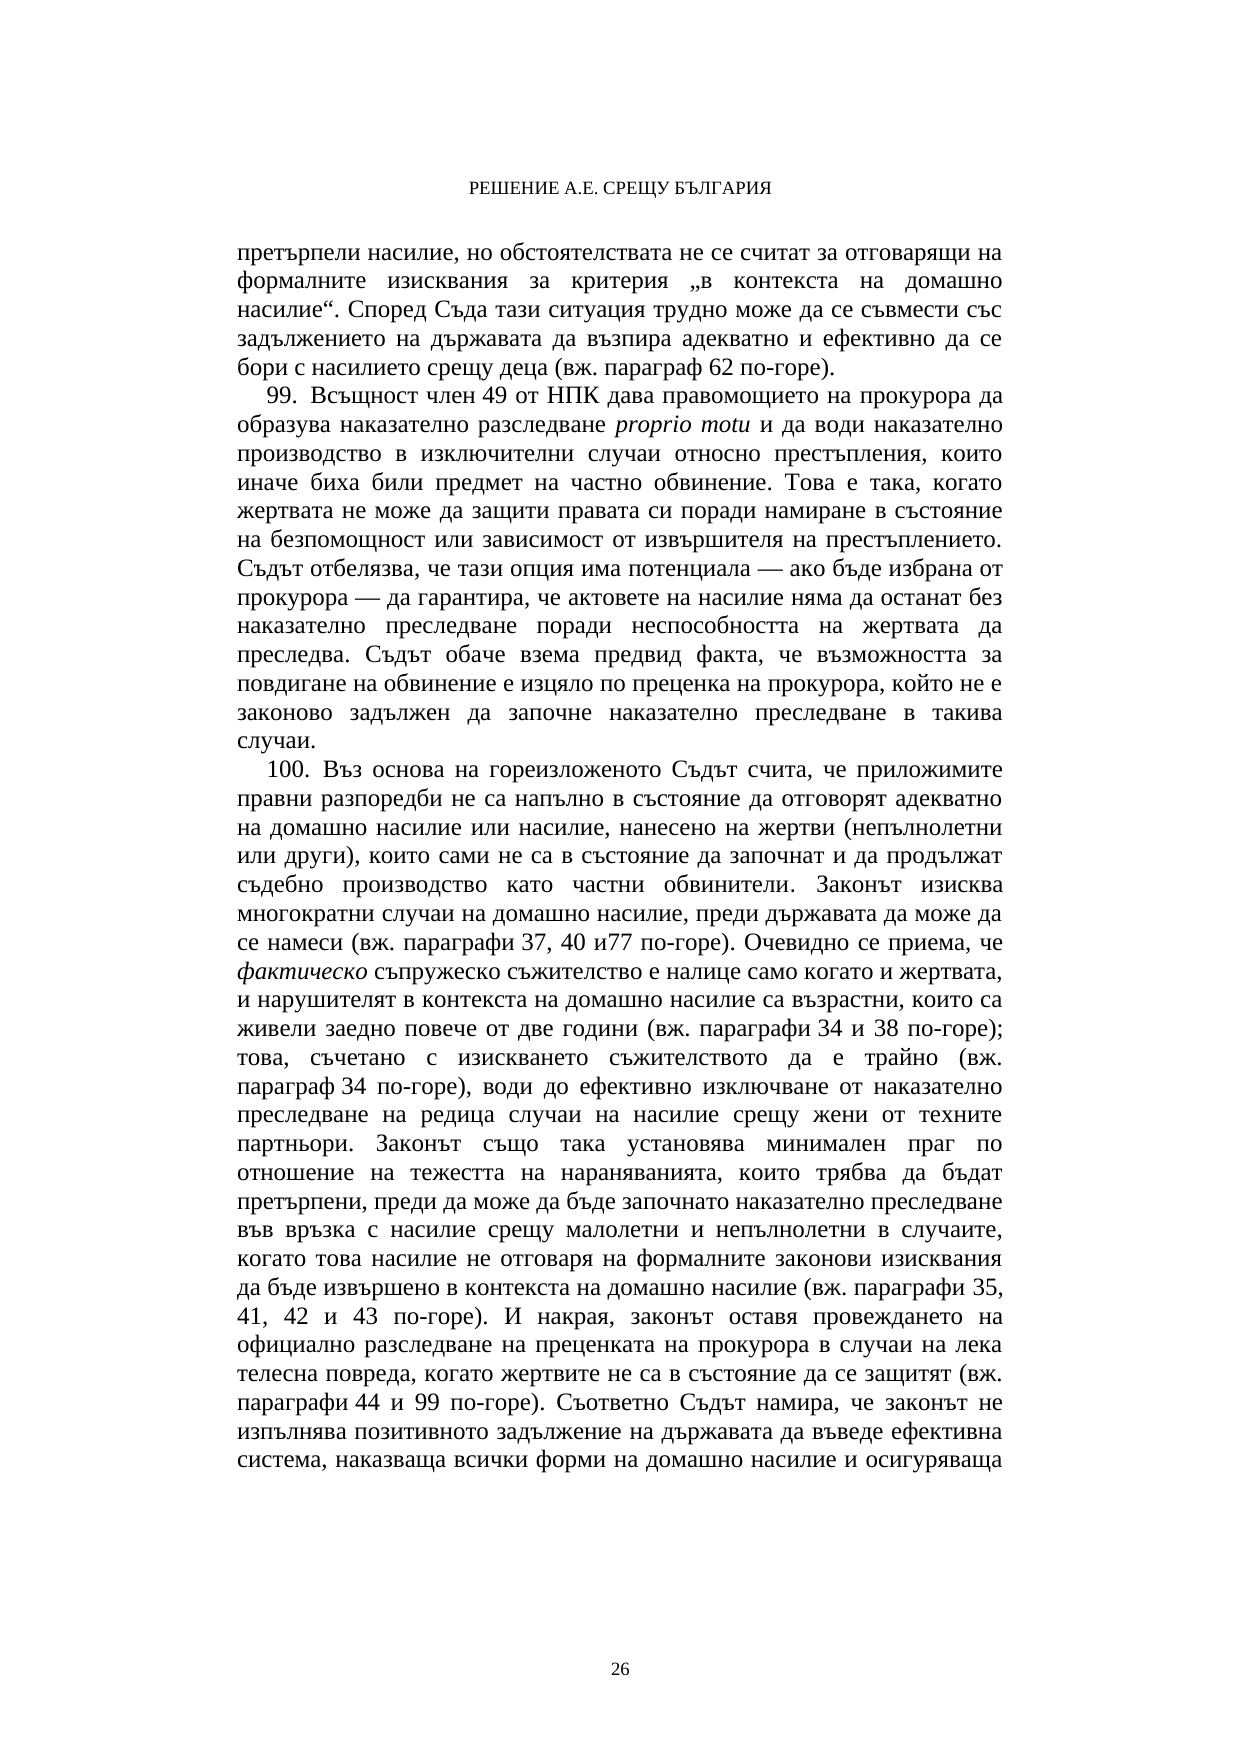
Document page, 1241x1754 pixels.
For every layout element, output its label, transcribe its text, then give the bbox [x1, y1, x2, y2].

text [237, 754, 1003, 1473]
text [237, 237, 1003, 381]
text 99. Всъщност член 49 от НПК дава правомощието на прокурора да образува наказателно разследване proprio motu и да води наказателно производство в изключителни случаи относно престъпления, които иначе биха били предмет на частно обвинение. Това е така, когато жертвата не може да защити правата си поради намиране в състояние на безпомощност или зависимост от извършителя на престъплението. Съдът отбелязва, че тази опция има потенциала — ако бъде избрана от прокурора — да гарантира, че актовете на насилие няма да останат без наказателно преследване поради неспособността на жертвата да преследва. Съдът обаче взема предвид факта, че възможността за повдигане на обвинение е изцяло по преценка на прокурора, който не е законово задължен да започне наказателно преследване в такива случаи. [237, 381, 1003, 754]
